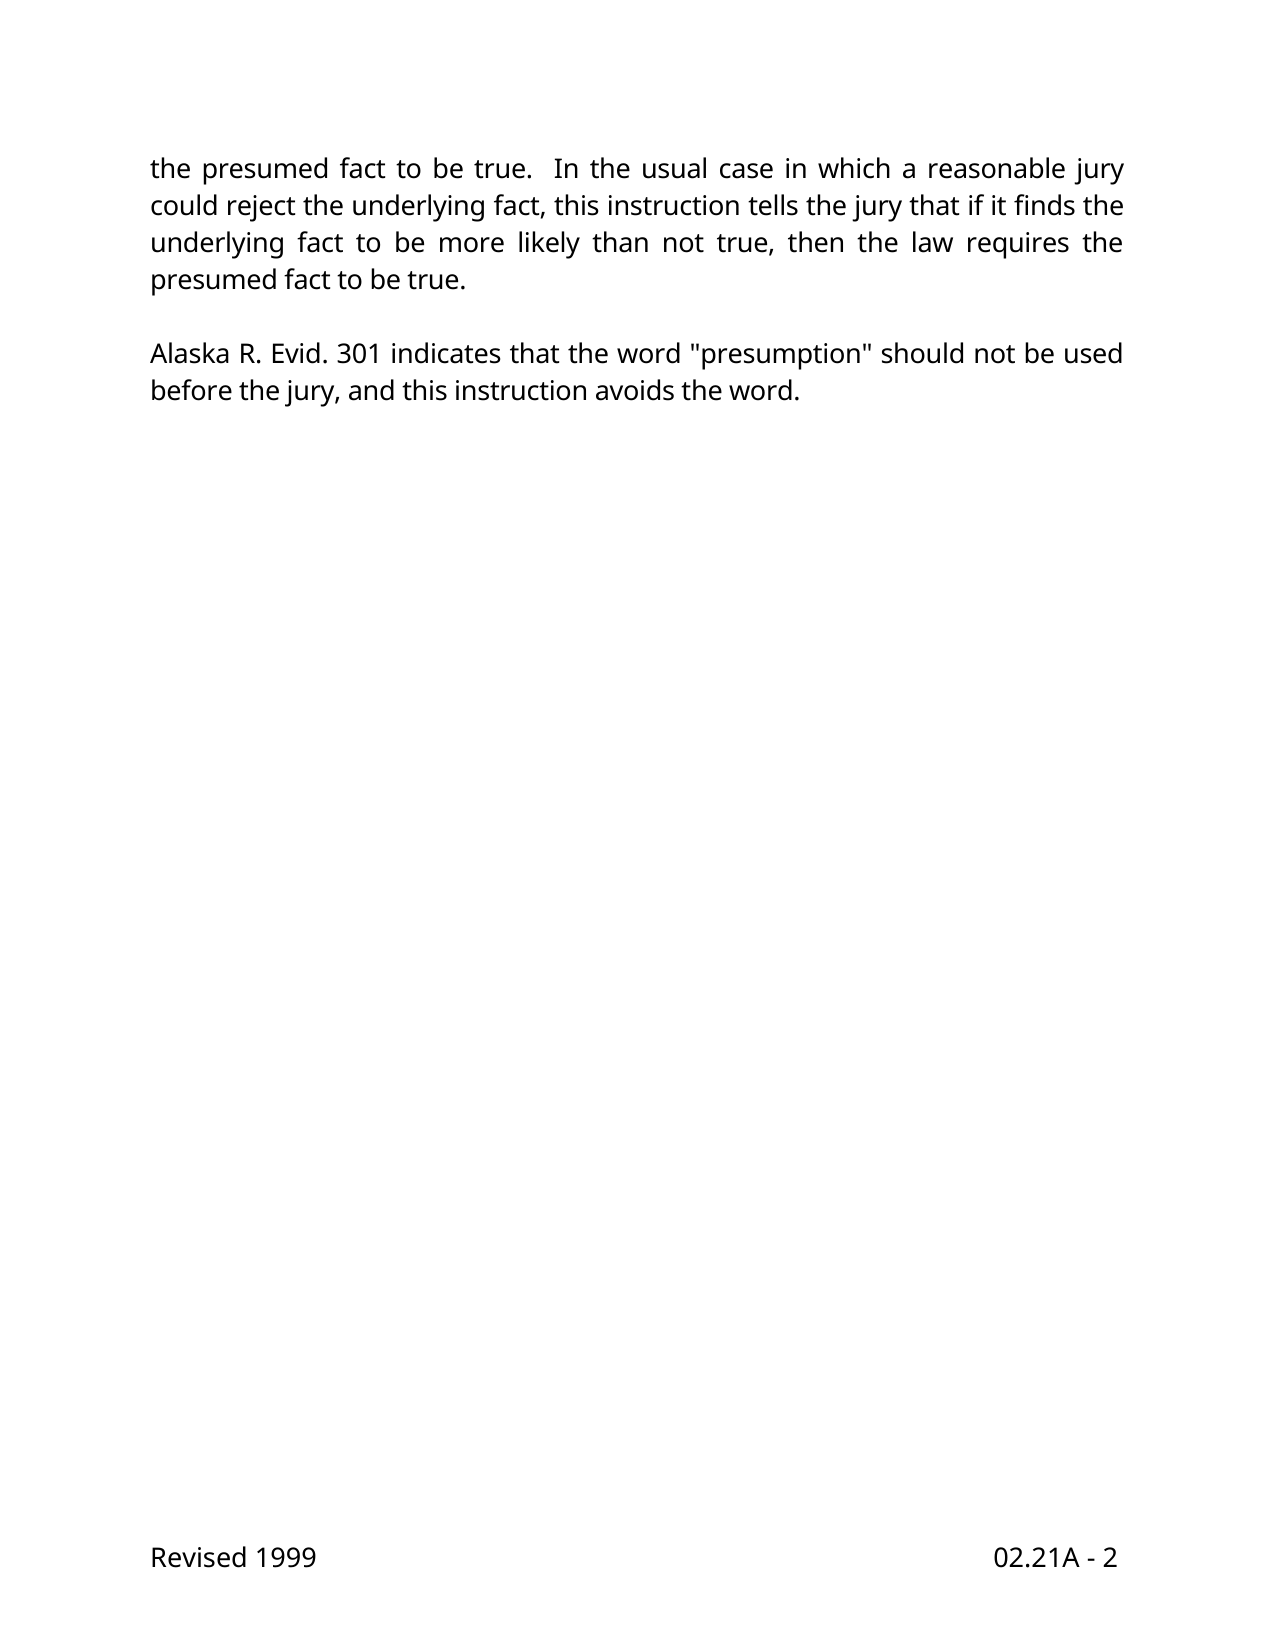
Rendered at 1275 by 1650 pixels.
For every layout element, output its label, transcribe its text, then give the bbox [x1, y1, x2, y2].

text Alaska R. Evid. 301 indicates that the word "presumption" should not be used before the jury, and this instruction avoids the word. [150, 334, 1125, 408]
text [150, 150, 1125, 297]
